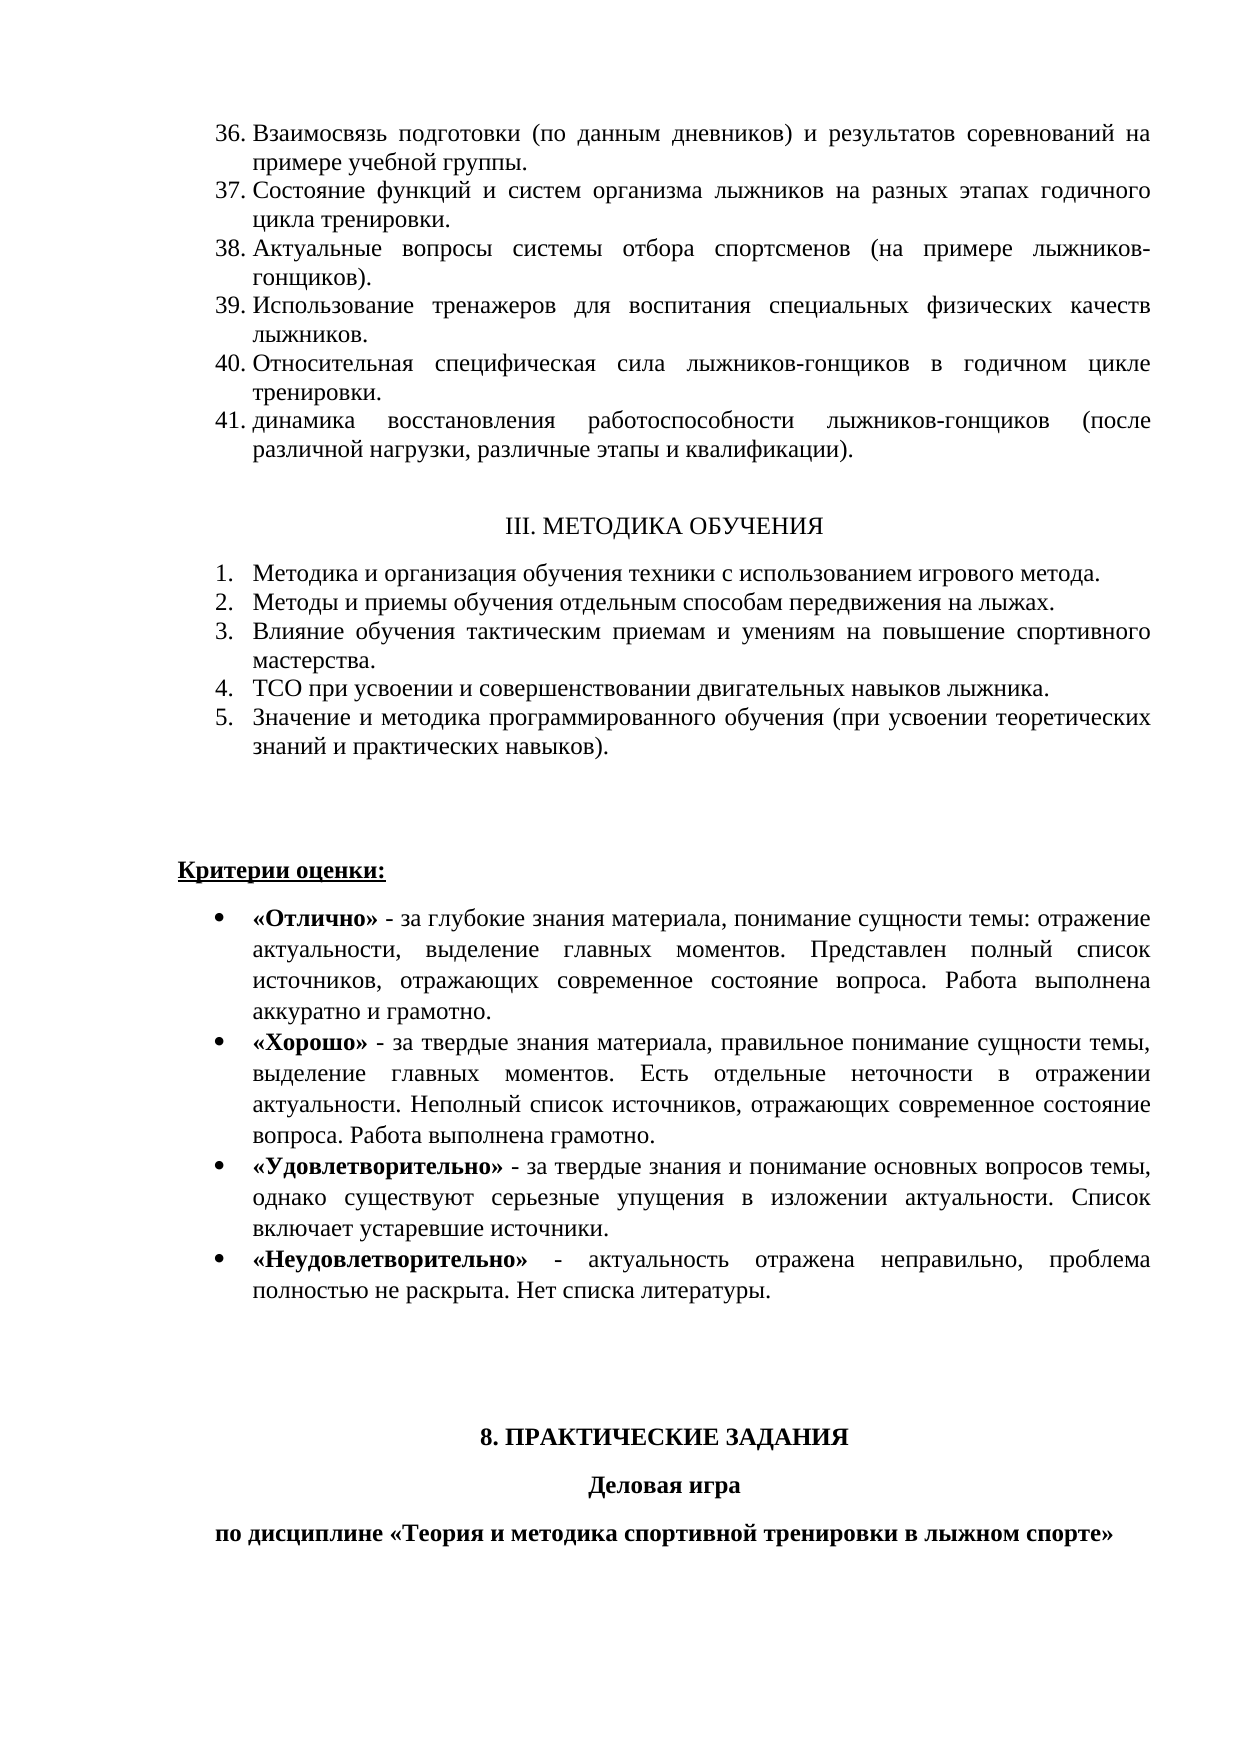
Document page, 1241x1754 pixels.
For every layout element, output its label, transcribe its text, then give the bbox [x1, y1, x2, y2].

list динамика восстановления работоспособности лыжников-гонщиков (после различной нагрузки, различные этапы и квалификации). [215, 406, 1152, 463]
text III. МЕТОДИКА ОБУЧЕНИЯ [177, 511, 1152, 539]
text 8. ПРАКТИЧЕСКИЕ ЗАДАНИЯ [177, 1422, 1152, 1451]
list Взаимосвязь подготовки (по данным дневников) и результатов соревнований на примере учебной группы. [215, 118, 1152, 176]
list Методы и приемы обучения отдельным способам передвижения на лыжах. [215, 587, 1152, 616]
text по дисциплине «Теория и методика спортивной тренировки в лыжном спорте» [177, 1518, 1152, 1546]
list «Отлично» - за глубокие знания материала, понимание сущности темы: отражение актуальности, выделение главных моментов. Представлен полный список источников, отражающих современное состояние вопроса. Работа выполнена аккуратно и грамотно. [215, 903, 1152, 1025]
list Относительная специфическая сила лыжников-гонщиков в годичном цикле тренировки. [215, 348, 1152, 406]
list «Удовлетворительно» - за твердые знания и понимание основных вопросов темы, однако существуют серьезные упущения в изложении актуальности. Список включает устаревшие источники. [215, 1151, 1152, 1242]
list Значение и методика программированного обучения (при усвоении теоретических знаний и практических навыков). [215, 702, 1152, 760]
text Критерии оценки: [177, 855, 1152, 884]
text Деловая игра [177, 1470, 1152, 1499]
list Влияние обучения тактическим приемам и умениям на повышение спортивного мастерства. [215, 616, 1152, 673]
list Использование тренажеров для воспитания специальных физических качеств лыжников. [215, 291, 1152, 348]
list «Неудовлетворительно» - актуальность отражена неправильно, проблема полностью не раскрыта. Нет списка литературы. [215, 1244, 1152, 1304]
list Актуальные вопросы системы отбора спортсменов (на примере лыжников-гонщиков). [215, 233, 1152, 291]
list ТСО при усвоении и совершенствовании двигательных навыков лыжника. [215, 673, 1152, 702]
list «Хорошо» - за твердые знания материала, правильное понимание сущности темы, выделение главных моментов. Есть отдельные неточности в отражении актуальности. Неполный список источников, отражающих современное состояние вопроса. Работа выполнена грамотно. [215, 1027, 1152, 1149]
list Методика и организация обучения техники с использованием игрового метода. [215, 558, 1152, 587]
list Состояние функций и систем организма лыжников на разных этапах годичного цикла тренировки. [215, 176, 1152, 233]
